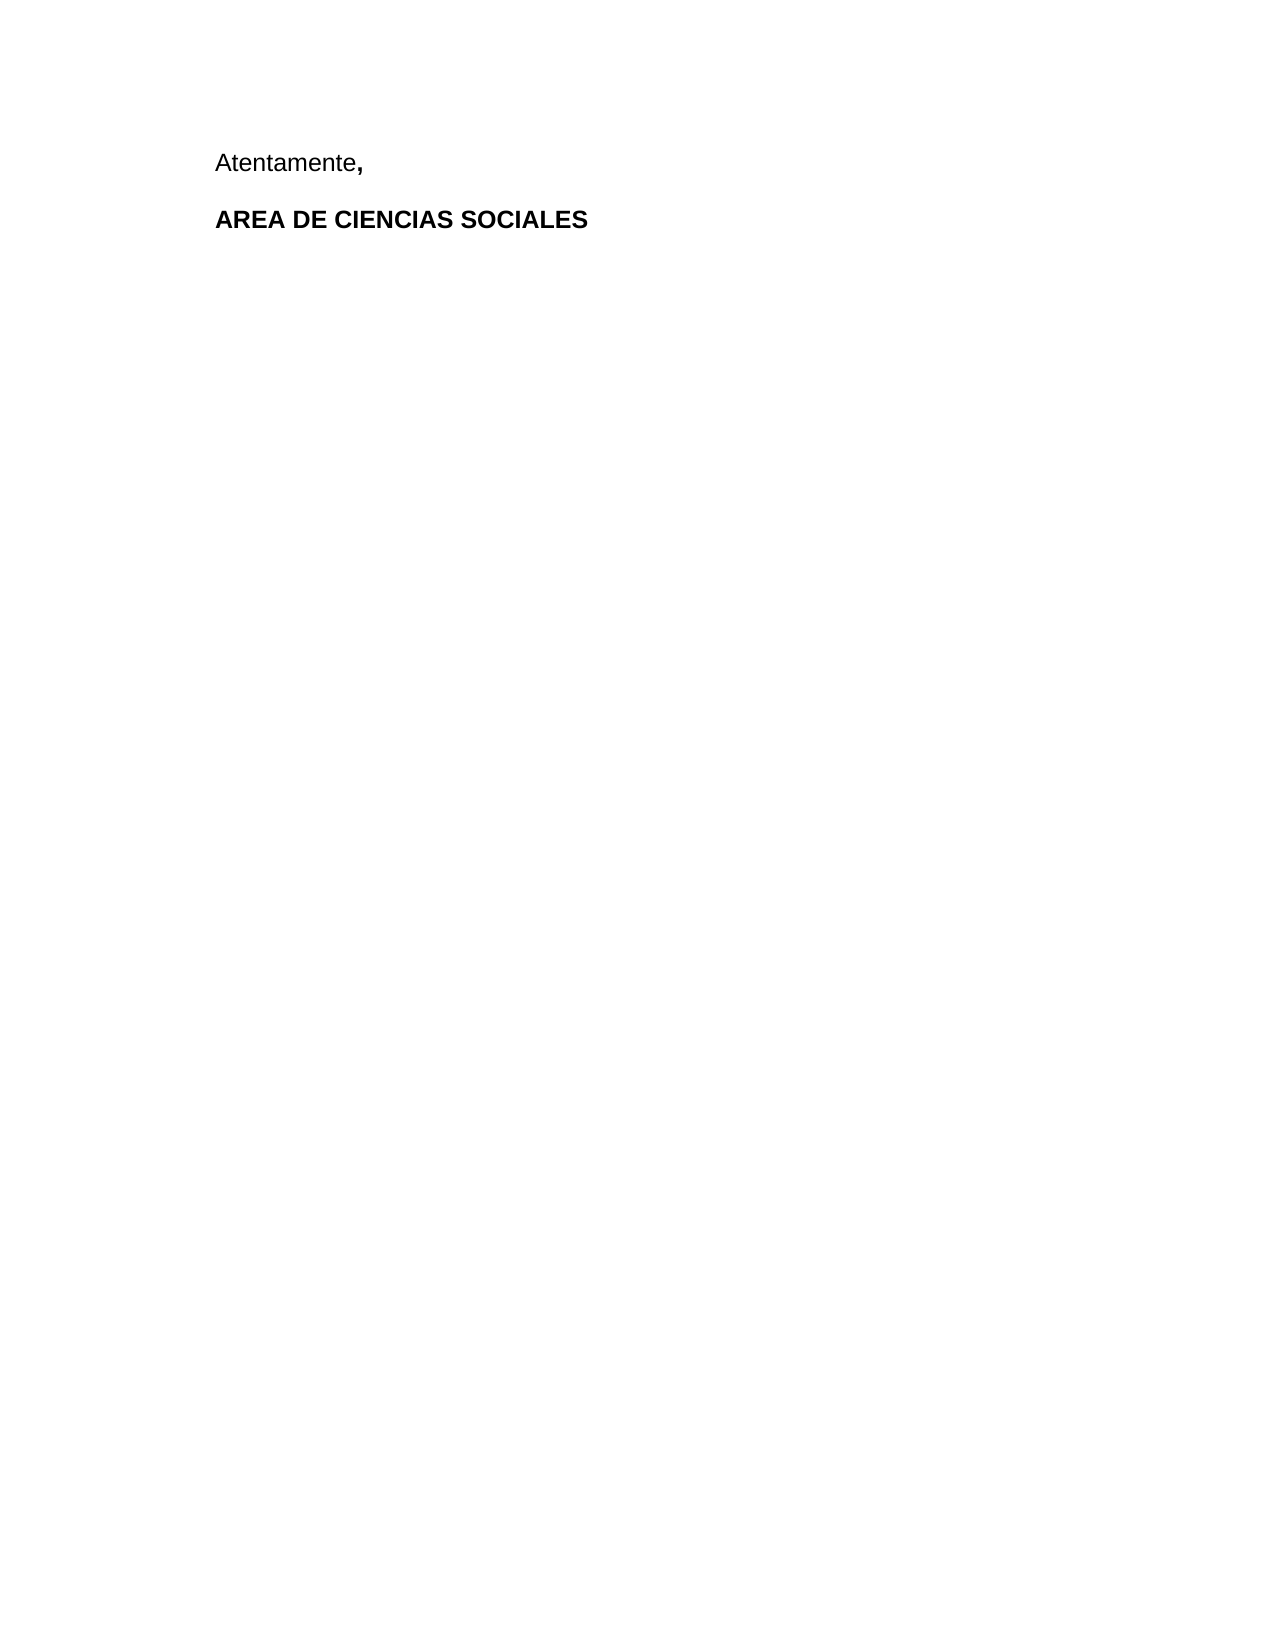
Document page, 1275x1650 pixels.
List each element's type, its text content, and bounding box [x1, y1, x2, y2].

text AREA DE CIENCIAS SOCIALES [215, 205, 1098, 234]
text Atentamente, [215, 148, 1098, 176]
